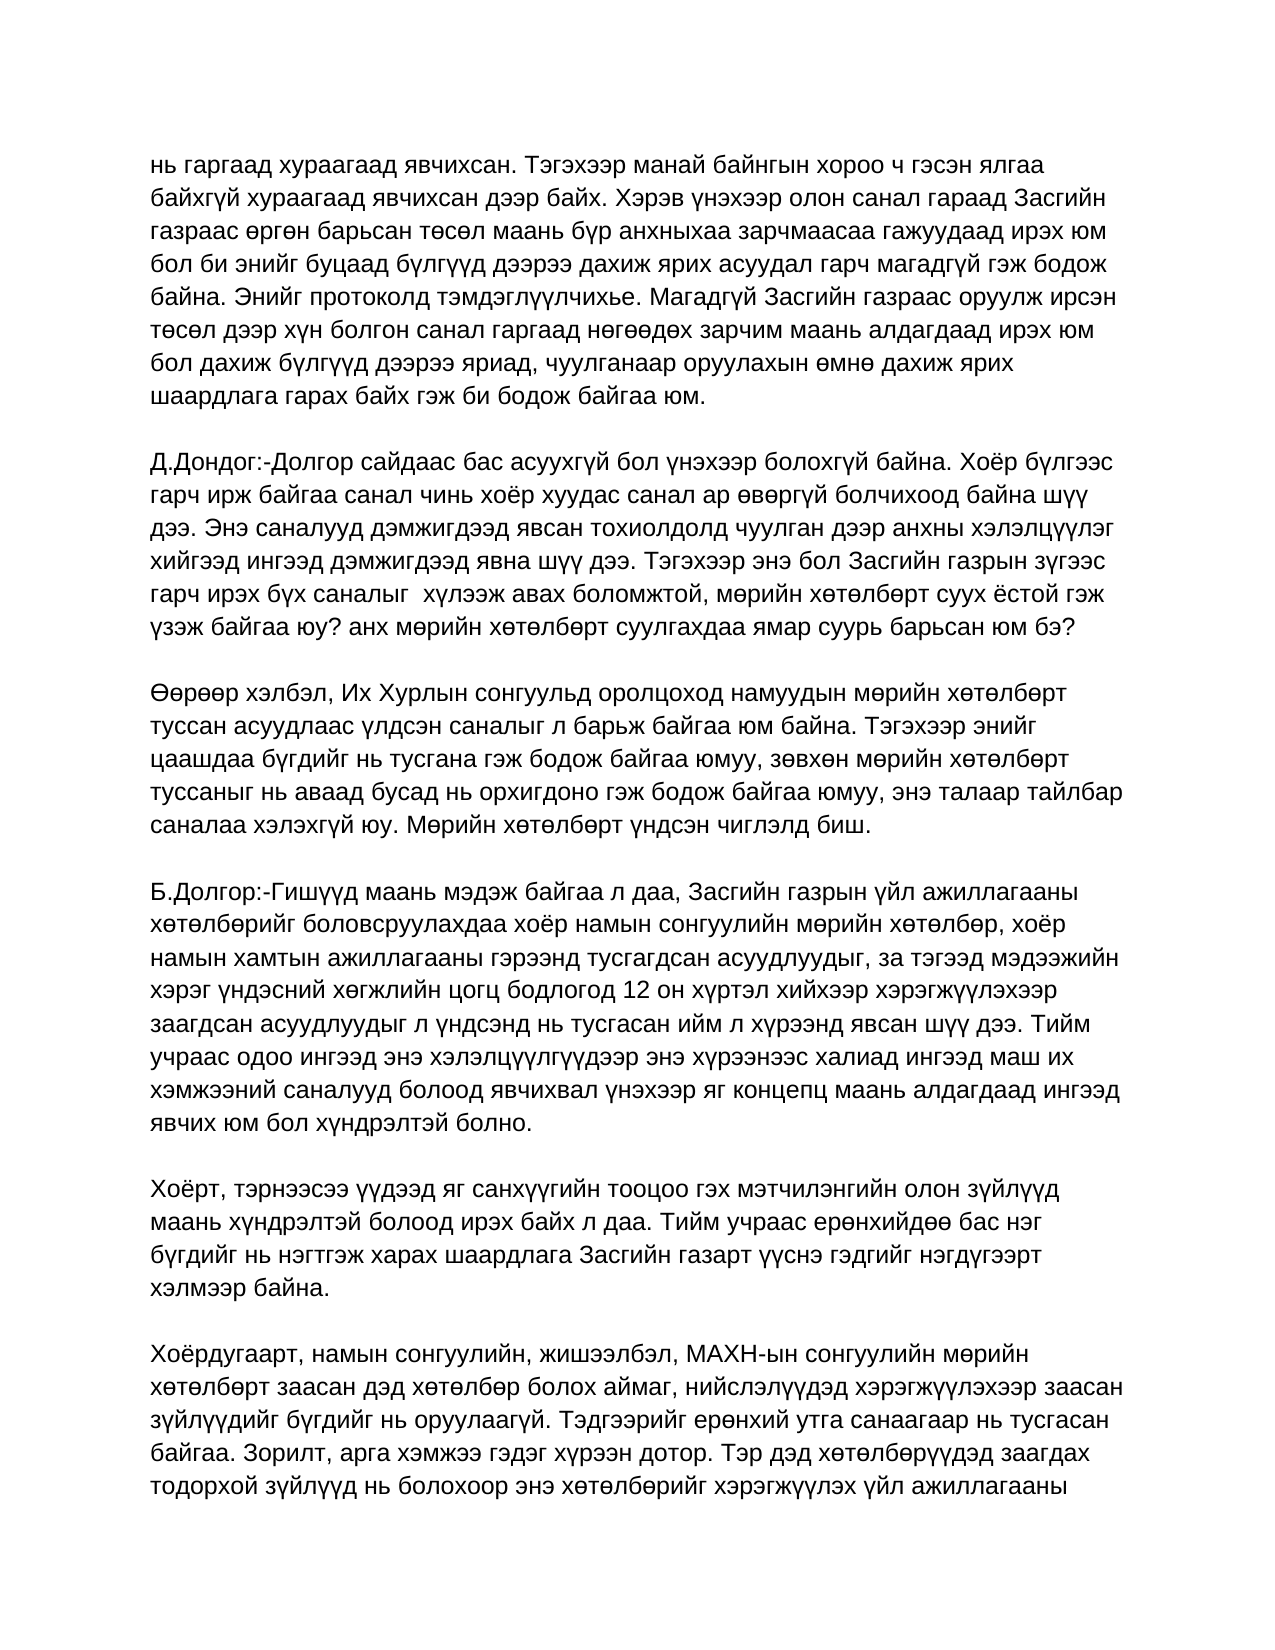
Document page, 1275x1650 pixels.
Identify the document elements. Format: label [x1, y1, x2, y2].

text [150, 150, 1125, 1499]
